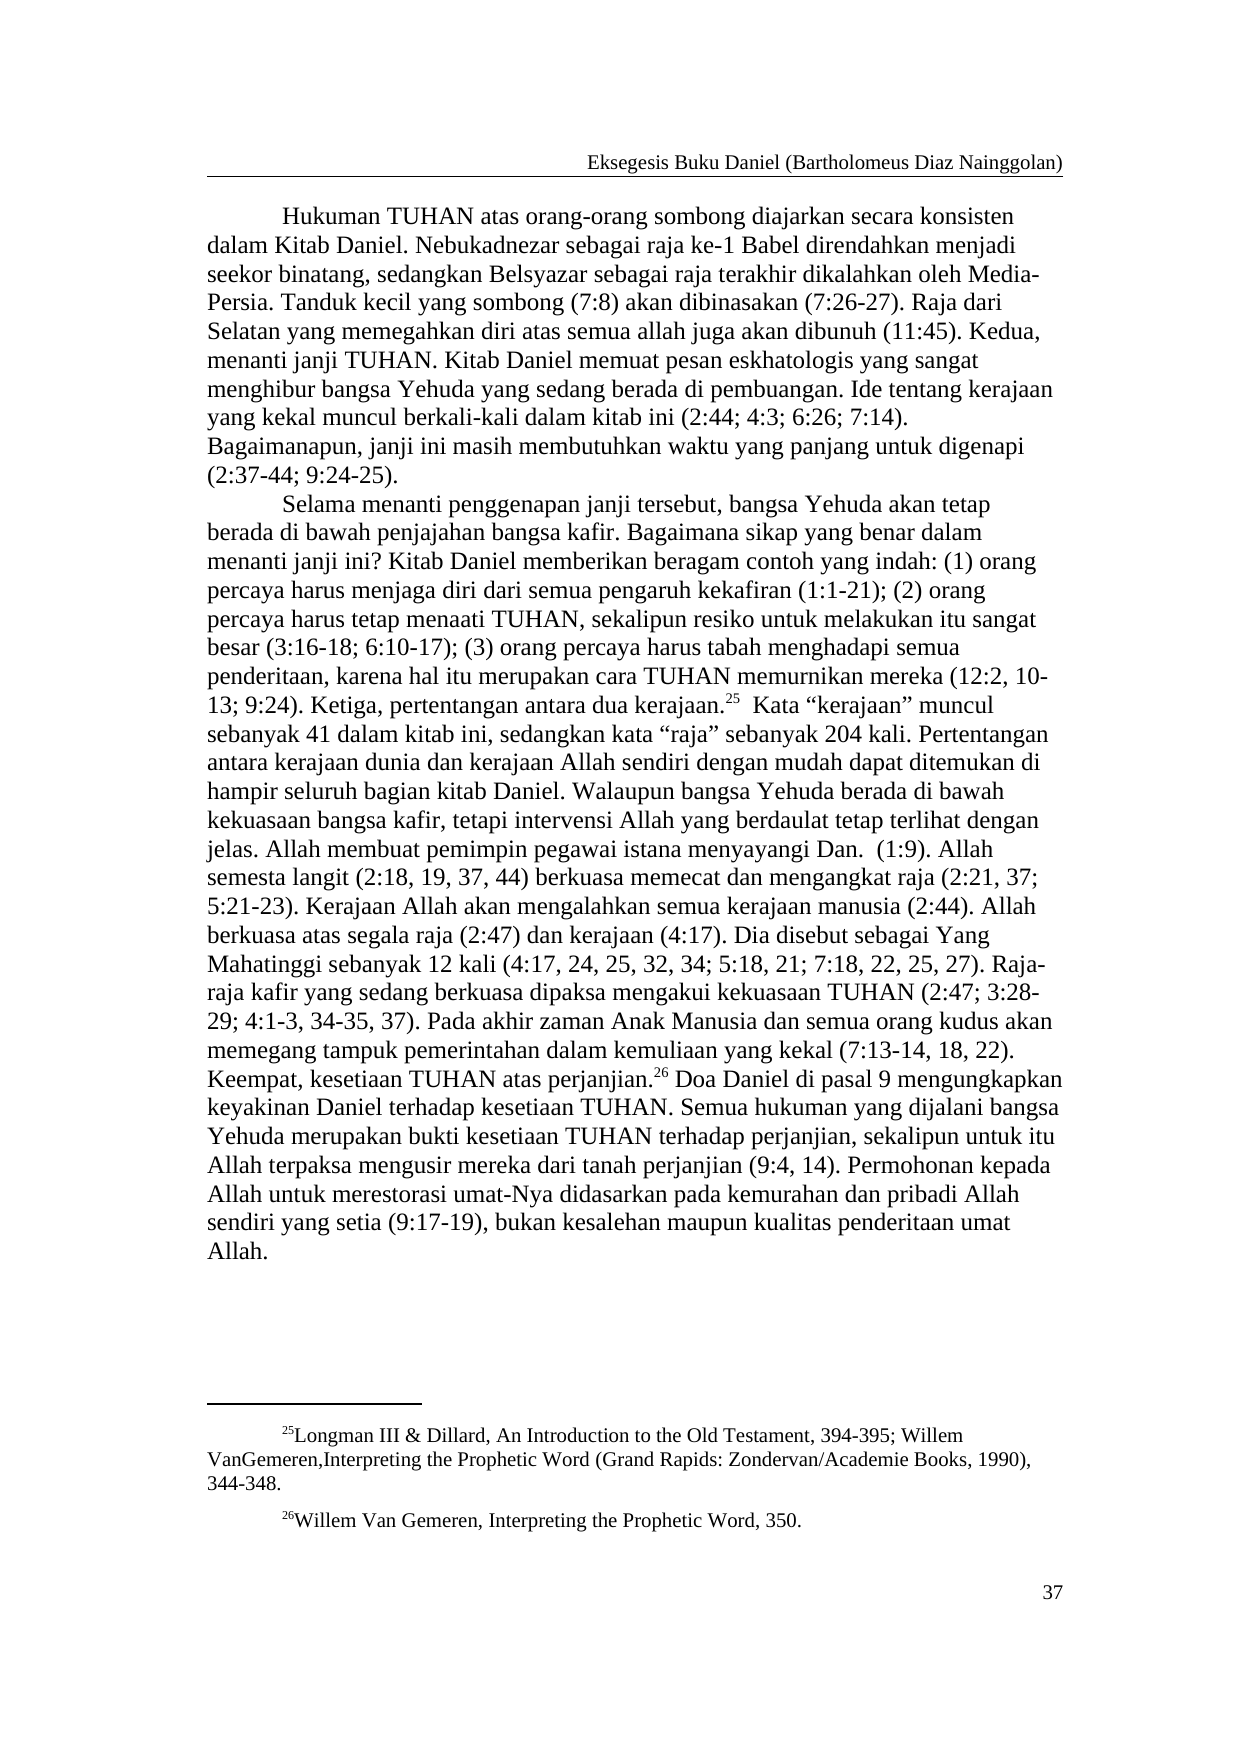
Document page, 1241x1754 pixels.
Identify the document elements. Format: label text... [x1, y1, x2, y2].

text Hukuman TUHAN atas orang-orang sombong diajarkan secara konsisten dalam Kitab Daniel. Nebukadnezar sebagai raja ke-1 Babel direndahkan menjadi seekor binatang, sedangkan Belsyazar sebagai raja terakhir dikalahkan oleh Media-Persia. Tanduk kecil yang sombong (7:8) akan dibinasakan (7:26-27). Raja dari Selatan yang memegahkan diri atas semua allah juga akan dibunuh (11:45). Kedua, menanti janji TUHAN. Kitab Daniel memuat pesan eskhatologis yang sangat menghibur bangsa Yehuda yang sedang berada di pembuangan. Ide tentang kerajaan yang kekal muncul berkali-kali dalam kitab ini (2:44; 4:3; 6:26; 7:14). Bagaimanapun, janji ini masih membutuhkan waktu yang panjang untuk digenapi (2:37-44; 9:24-25). [207, 201, 1063, 489]
text Selama menanti penggenapan janji tersebut, bangsa Yehuda akan tetap berada di bawah penjajahan bangsa kafir. Bagaimana sikap yang benar dalam menanti janji ini? Kitab Daniel memberikan beragam contoh yang indah: (1) orang percaya harus menjaga diri dari semua pengaruh kekafiran (1:1-21); (2) orang percaya harus tetap menaati TUHAN, sekalipun resiko untuk melakukan itu sangat besar (3:16-18; 6:10-17); (3) orang percaya harus tabah menghadapi semua penderitaan, karena hal itu merupakan cara TUHAN memurnikan mereka (12:2, 10-13; 9:24). Ketiga, pertentangan antara dua kerajaan. Kata “kerajaan” muncul sebanyak 41 dalam kitab ini, sedangkan kata “raja” sebanyak 204 kali. Pertentangan antara kerajaan dunia dan kerajaan Allah sendiri dengan mudah dapat ditemukan di hampir seluruh bagian kitab Daniel. Walaupun bangsa Yehuda berada di bawah kekuasaan bangsa kafir, tetapi intervensi Allah yang berdaulat tetap terlihat dengan jelas. Allah membuat pemimpin pegawai istana menyayangi Dan. (1:9). Allah semesta langit (2:18, 19, 37, 44) berkuasa memecat dan mengangkat raja (2:21, 37; 5:21-23). Kerajaan Allah akan mengalahkan semua kerajaan manusia (2:44). Allah berkuasa atas segala raja (2:47) dan kerajaan (4:17). Dia disebut sebagai Yang Mahatinggi sebanyak 12 kali (4:17, 24, 25, 32, 34; 5:18, 21; 7:18, 22, 25, 27). Raja-raja kafir yang sedang berkuasa dipaksa mengakui kekuasaan TUHAN (2:47; 3:28-29; 4:1-3, 34-35, 37). Pada akhir zaman Anak Manusia dan semua orang kudus akan memegang tampuk pemerintahan dalam kemuliaan yang kekal (7:13-14, 18, 22). Keempat, kesetiaan TUHAN atas perjanjian. Doa Daniel di pasal 9 mengungkapkan keyakinan Daniel terhadap kesetiaan TUHAN. Semua hukuman yang dijalani bangsa Yehuda merupakan bukti kesetiaan TUHAN terhadap perjanjian, sekalipun untuk itu Allah terpaksa mengusir mereka dari tanah perjanjian (9:4, 14). Permohonan kepada Allah untuk merestorasi umat-Nya didasarkan pada kemurahan dan pribadi Allah sendiri yang setia (9:17-19), bukan kesalehan maupun kualitas penderitaan umat Allah. [207, 489, 1063, 1265]
